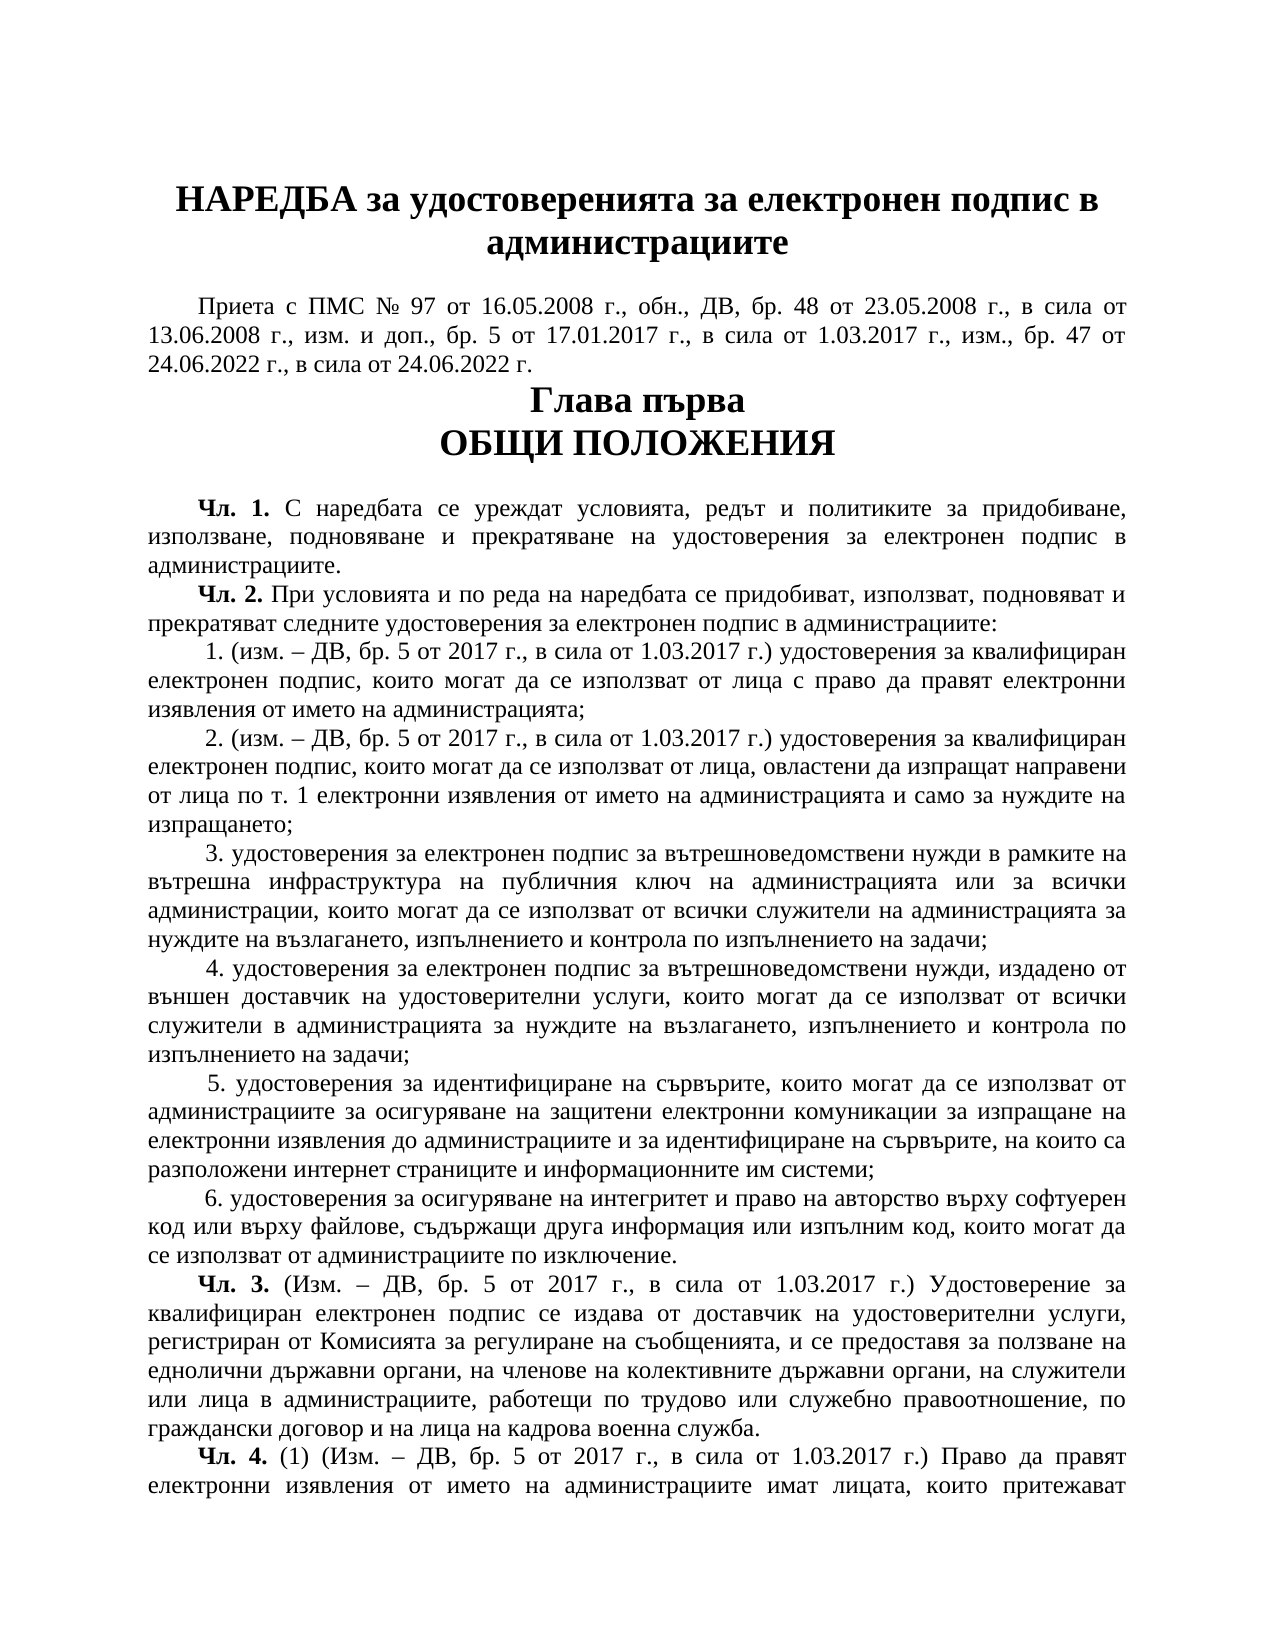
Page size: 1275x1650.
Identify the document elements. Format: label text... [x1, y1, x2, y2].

text 4. удостоверения за електронен подпис за вътрешноведомствени нужди, издадено от външен доставчик на удостоверителни услуги, които могат да се използват от всички служители в администрацията за нуждите на възлагането, изпълнението и контрола по изпълнението на задачи; [148, 953, 1127, 1068]
text Чл. 2. При условията и по реда на наредбата се придобиват, използват, подновяват и прекратяват следните удостоверения за електронен подпис в администрациите: [148, 579, 1127, 636]
text 3. удостоверения за електронен подпис за вътрешноведомствени нужди в рамките на вътрешна инфраструктура на публичния ключ на администрацията или за всички администрации, които могат да се използват от всички служители на администрацията за нуждите на възлагането, изпълнението и контрола по изпълнението на задачи; [148, 838, 1127, 953]
text Приета с ПМС № 97 от 16.05.2008 г., обн., ДВ, бр. 48 от 23.05.2008 г., в сила от 13.06.2008 г., изм. и доп., бр. 5 от 17.01.2017 г., в сила от 1.03.2017 г., изм., бр. 47 от 24.06.2022 г., в сила от 24.06.2022 г. [148, 291, 1127, 378]
text 5. удостоверения за идентифициране на сървърите, които могат да се използват от администрациите за осигуряване на защитени електронни комуникации за изпращане на електронни изявления до администрациите и за идентифициране на сървърите, на които са разположени интернет страниците и информационните им системи; [148, 1068, 1127, 1183]
text НАРЕДБА за удостоверенията за електронен подпис в администрациите [148, 176, 1127, 263]
text Чл. 3. (Изм. – ДВ, бр. 5 от 2017 г., в сила от 1.03.2017 г.) Удостоверение за квалифициран електронен подпис се издава от доставчик на удостоверителни услуги, регистриран от Комисията за регулиране на съобщенията, и се предоставя за ползване на еднолични държавни органи, на членове на колективните държавни органи, на служители или лица в администрациите, работещи по трудово или служебно правоотношение, по граждански договор и на лица на кадрова военна служба. [148, 1269, 1127, 1441]
text 2. (изм. – ДВ, бр. 5 от 2017 г., в сила от 1.03.2017 г.) удостоверения за квалифициран електронен подпис, които могат да се използват от лица, овластени да изпращат направени от лица по т. 1 електронни изявления от името на администрацията и само за нуждите на изпращането; [148, 723, 1127, 838]
text Чл. 1. С наредбата се уреждат условията, редът и политиките за придобиване, използване, подновяване и прекратяване на удостоверения за електронен подпис в администрациите. [148, 493, 1127, 579]
text 1. (изм. – ДВ, бр. 5 от 2017 г., в сила от 1.03.2017 г.) удостоверения за квалифициран електронен подпис, които могат да се използват от лица с право да правят електронни изявления от името на администрацията; [148, 636, 1127, 723]
text Глава първа [148, 378, 1127, 421]
text ОБЩИ ПОЛОЖЕНИЯ [148, 421, 1127, 464]
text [148, 1441, 1127, 1499]
text 6. удостоверения за осигуряване на интегритет и право на авторство върху софтуерен код или върху файлове, съдържащи друга информация или изпълним код, които могат да се използват от администрациите по изключение. [148, 1183, 1127, 1269]
